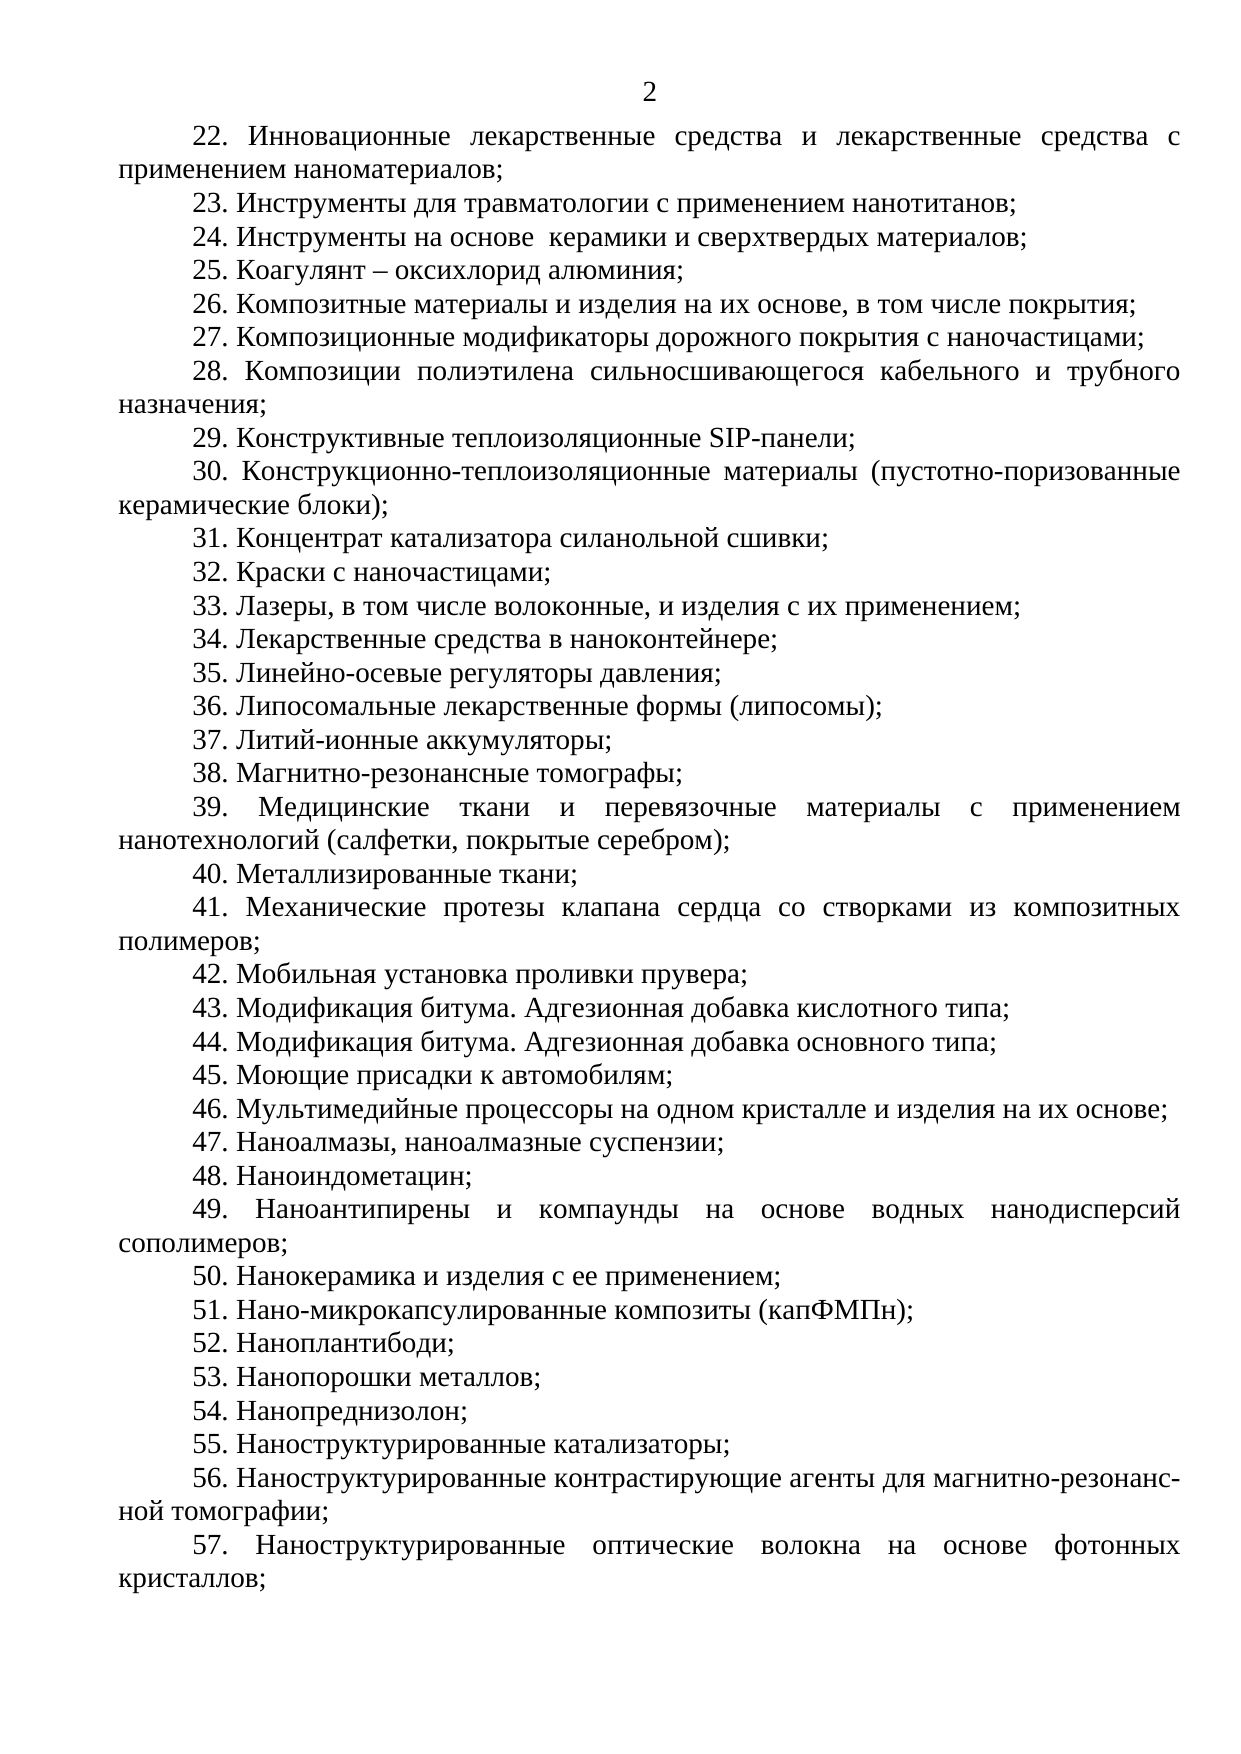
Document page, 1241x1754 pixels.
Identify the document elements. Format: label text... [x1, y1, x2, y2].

text 54. Нанопреднизолон; [118, 1393, 1181, 1426]
text 27. Композиционные модификаторы дорожного покрытия с наночастицами; [118, 319, 1181, 353]
text 35. Линейно-осевые регуляторы давления; [118, 655, 1181, 688]
text 56. Наноструктурированные контрастирующие агенты для магнитно-резонанс-ной томографии; [118, 1460, 1181, 1527]
text 38. Магнитно-резонансные томографы; [118, 755, 1181, 789]
text 53. Нанопорошки металлов; [118, 1359, 1181, 1393]
text 44. Модификация битума. Адгезионная добавка основного типа; [118, 1024, 1181, 1057]
text 24. Инструменты на основе керамики и сверхтвердых материалов; [118, 219, 1181, 252]
text 41. Механические протезы клапана сердца со створками из композитных полимеров; [118, 889, 1181, 957]
text 40. Металлизированные ткани; [118, 856, 1181, 889]
text 33. Лазеры, в том числе волоконные, и изделия с их применением; [118, 588, 1181, 621]
text 51. Нано-микрокапсулированные композиты (капФМПн); [118, 1292, 1181, 1326]
text 29. Конструктивные теплоизоляционные SIP-панели; [118, 420, 1181, 453]
text 48. Наноиндометацин; [118, 1158, 1181, 1191]
text 30. Конструкционно-теплоизоляционные материалы (пустотно-поризованные керамические блоки); [118, 453, 1181, 521]
text 23. Инструменты для травматологии с применением нанотитанов; [118, 185, 1181, 219]
text 45. Моющие присадки к автомобилям; [118, 1057, 1181, 1091]
text 39. Медицинские ткани и перевязочные материалы с применением нанотехнологий (салфетки, покрытые серебром); [118, 789, 1181, 856]
text 37. Литий-ионные аккумуляторы; [118, 722, 1181, 755]
text 46. Мультимедийные процессоры на одном кристалле и изделия на их основе; [118, 1091, 1181, 1124]
text 55. Наноструктурированные катализаторы; [118, 1426, 1181, 1460]
text 34. Лекарственные средства в наноконтейнере; [118, 621, 1181, 655]
text 52. Наноплантибоди; [118, 1326, 1181, 1359]
text 47. Наноалмазы, наноалмазные суспензии; [118, 1124, 1181, 1158]
text 28. Композиции полиэтилена сильносшивающегося кабельного и трубного назначения; [118, 353, 1181, 420]
text 50. Нанокерамика и изделия с ее применением; [118, 1258, 1181, 1292]
text 22. Инновационные лекарственные средства и лекарственные средства с применением наноматериалов; [118, 118, 1181, 185]
text 43. Модификация битума. Адгезионная добавка кислотного типа; [118, 990, 1181, 1024]
text 25. Коагулянт – оксихлорид алюминия; [118, 252, 1181, 286]
text 57. Наноструктурированные оптические волокна на основе фотонных кристаллов; [118, 1527, 1181, 1594]
text 49. Наноантипирены и компаунды на основе водных нанодисперсий сополимеров; [118, 1191, 1181, 1258]
text 42. Мобильная установка проливки прувера; [118, 957, 1181, 990]
text 31. Концентрат катализатора силанольной сшивки; [118, 521, 1181, 554]
text 26. Композитные материалы и изделия на их основе, в том числе покрытия; [118, 286, 1181, 319]
text 36. Липосомальные лекарственные формы (липосомы); [118, 688, 1181, 722]
text 32. Краски с наночастицами; [118, 554, 1181, 588]
